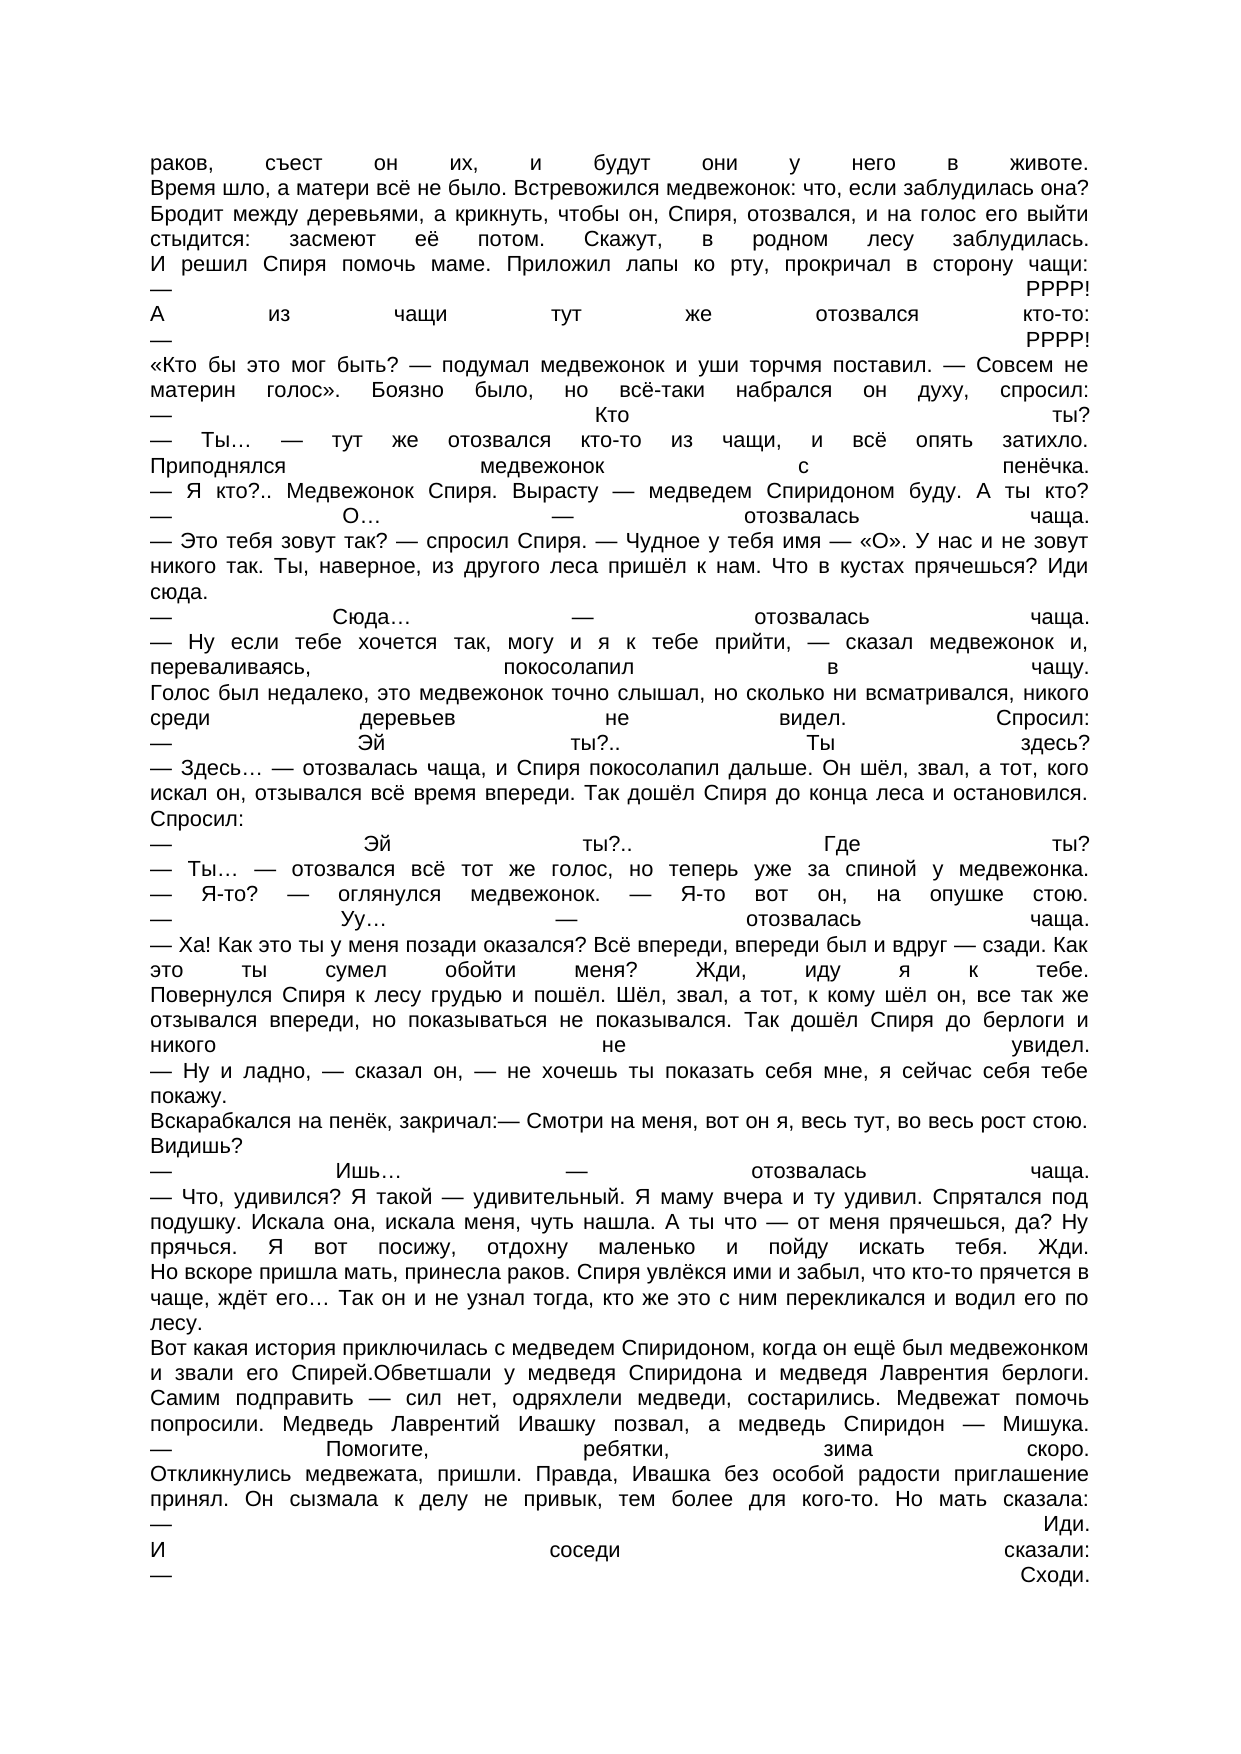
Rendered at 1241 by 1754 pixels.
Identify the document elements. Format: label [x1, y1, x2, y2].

text [150, 150, 1090, 1587]
